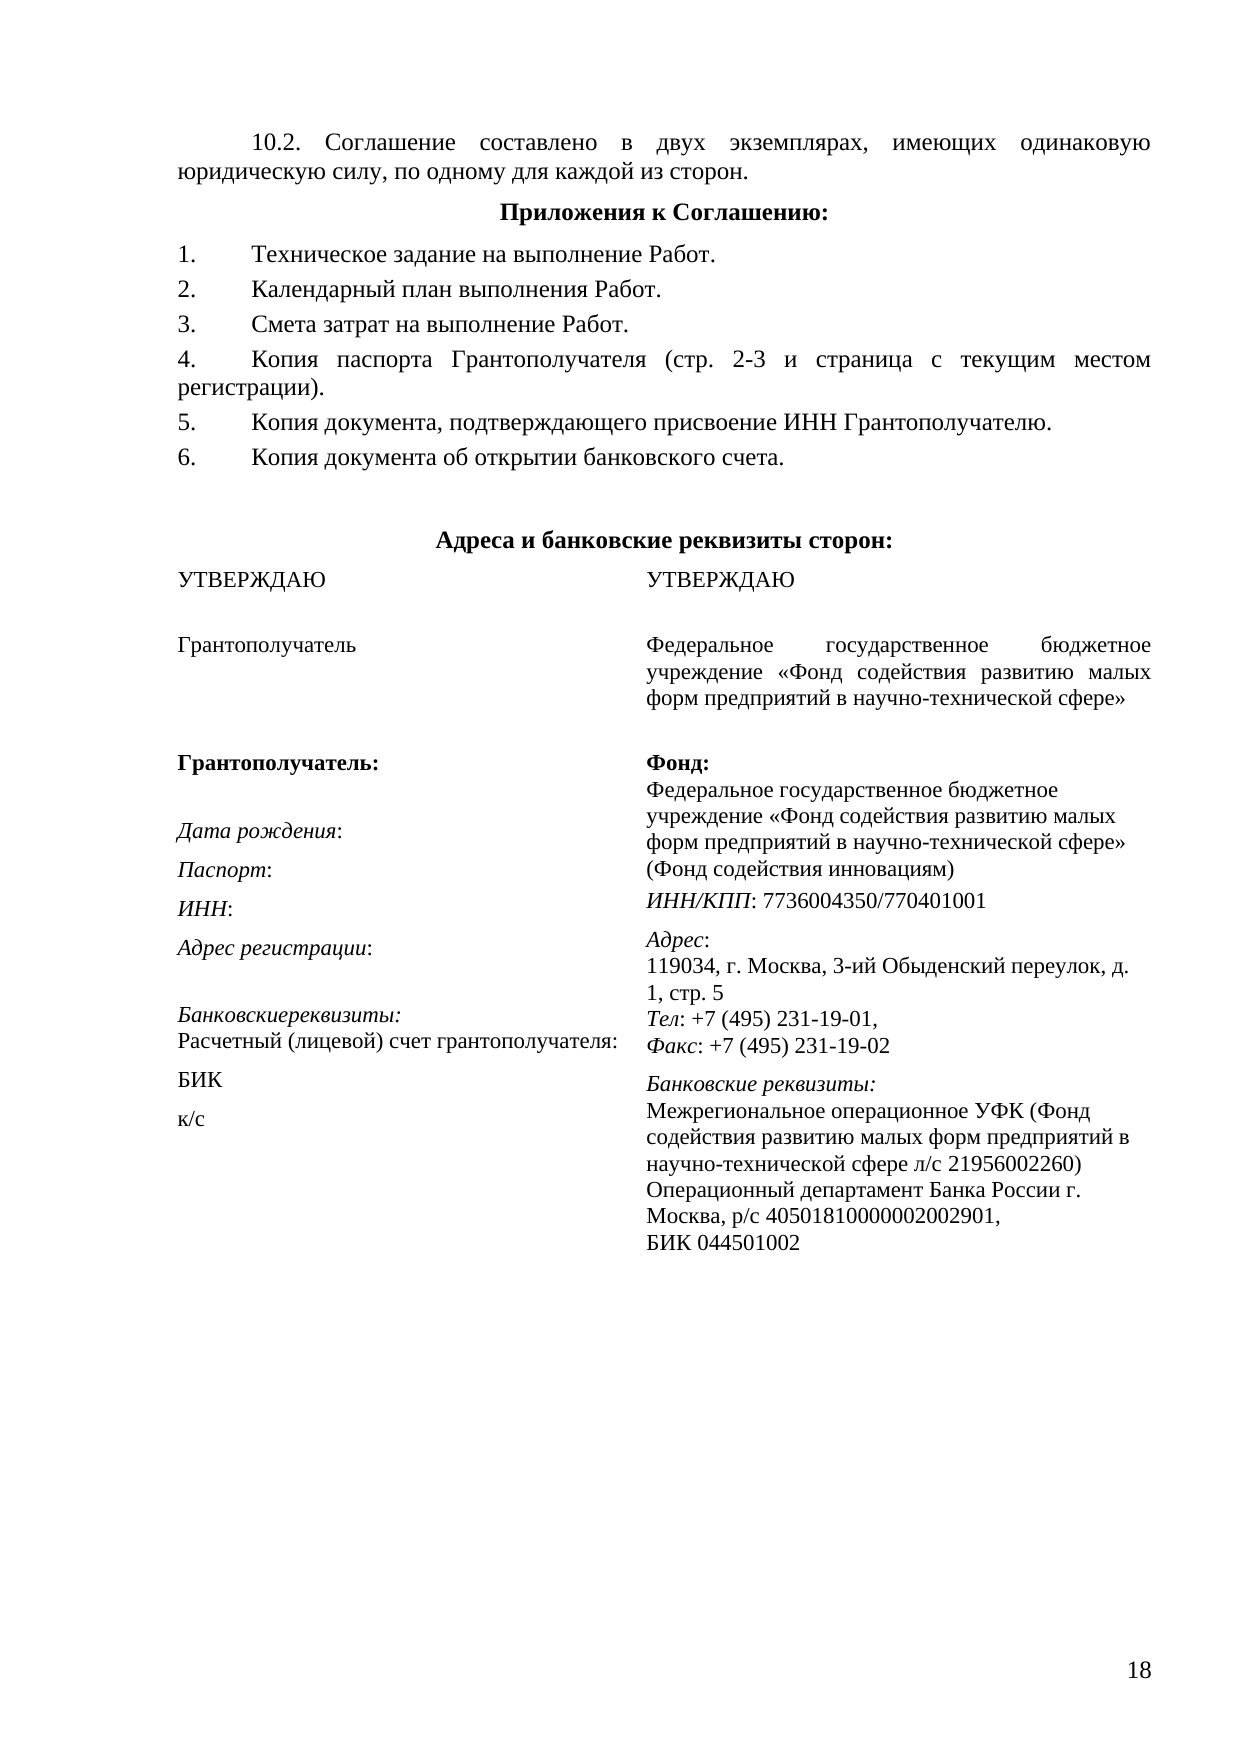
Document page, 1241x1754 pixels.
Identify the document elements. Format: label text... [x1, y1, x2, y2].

text 4. Копия паспорта Грантополучателя (стр. 2-3 и страница с текущим местом регистрации). [177, 344, 1152, 401]
text 3. Смета затрат на выполнение Работ. [177, 309, 1152, 337]
table_header УТВЕРЖДАЮ Федеральное государственное бюджетное учреждение «Фонд содействия развитию малых форм предприятий в научно-технической сфере» [635, 566, 1163, 749]
text Адреса и банковские реквизиты сторон: [177, 525, 1152, 554]
table_cell Грантополучатель: Дата рождения: Паспорт: ИНН: Адрес регистрации: Банковскиереквизиты: Расчетный (лицевой) счет грантополучателя: БИК к/с [166, 749, 635, 1267]
text 10.2. Соглашение составлено в двух экземплярах, имеющих одинаковую юридическую силу, по одному для каждой из сторон. [177, 127, 1152, 185]
text 5. Копия документа, подтверждающего присвоение ИНН Грантополучателю. [177, 407, 1152, 436]
text 2. Календарный план выполнения Работ. [177, 274, 1152, 302]
table_cell Фонд: Федеральное государственное бюджетное учреждение «Фонд содействия развитию малых форм предприятий в научно-технической сфере» (Фонд содействия инновациям) ИНН/КПП: 7736004350/770401001 Адрес: 119034, г. Москва, 3-ий Обыденский переулок, д. 1, стр. 5 Тел: +7 (495) 231-19-01, Факс: +7 (495) 231-19-02 Банковские реквизиты: Межрегиональное операционное УФК (Фонд содействия развитию малых форм предприятий в научно-технической сфере л/с 21956002260) Операционный департамент Банка России г. Москва, р/с 40501810000002002901, БИК 044501002 [635, 749, 1163, 1267]
text 1. Техническое задание на выполнение Работ. [177, 239, 1152, 267]
text Приложения к Соглашению: [177, 197, 1152, 226]
text 6. Копия документа об открытии банковского счета. [177, 442, 1152, 471]
table_header УТВЕРЖДАЮ Грантополучатель [166, 566, 635, 749]
